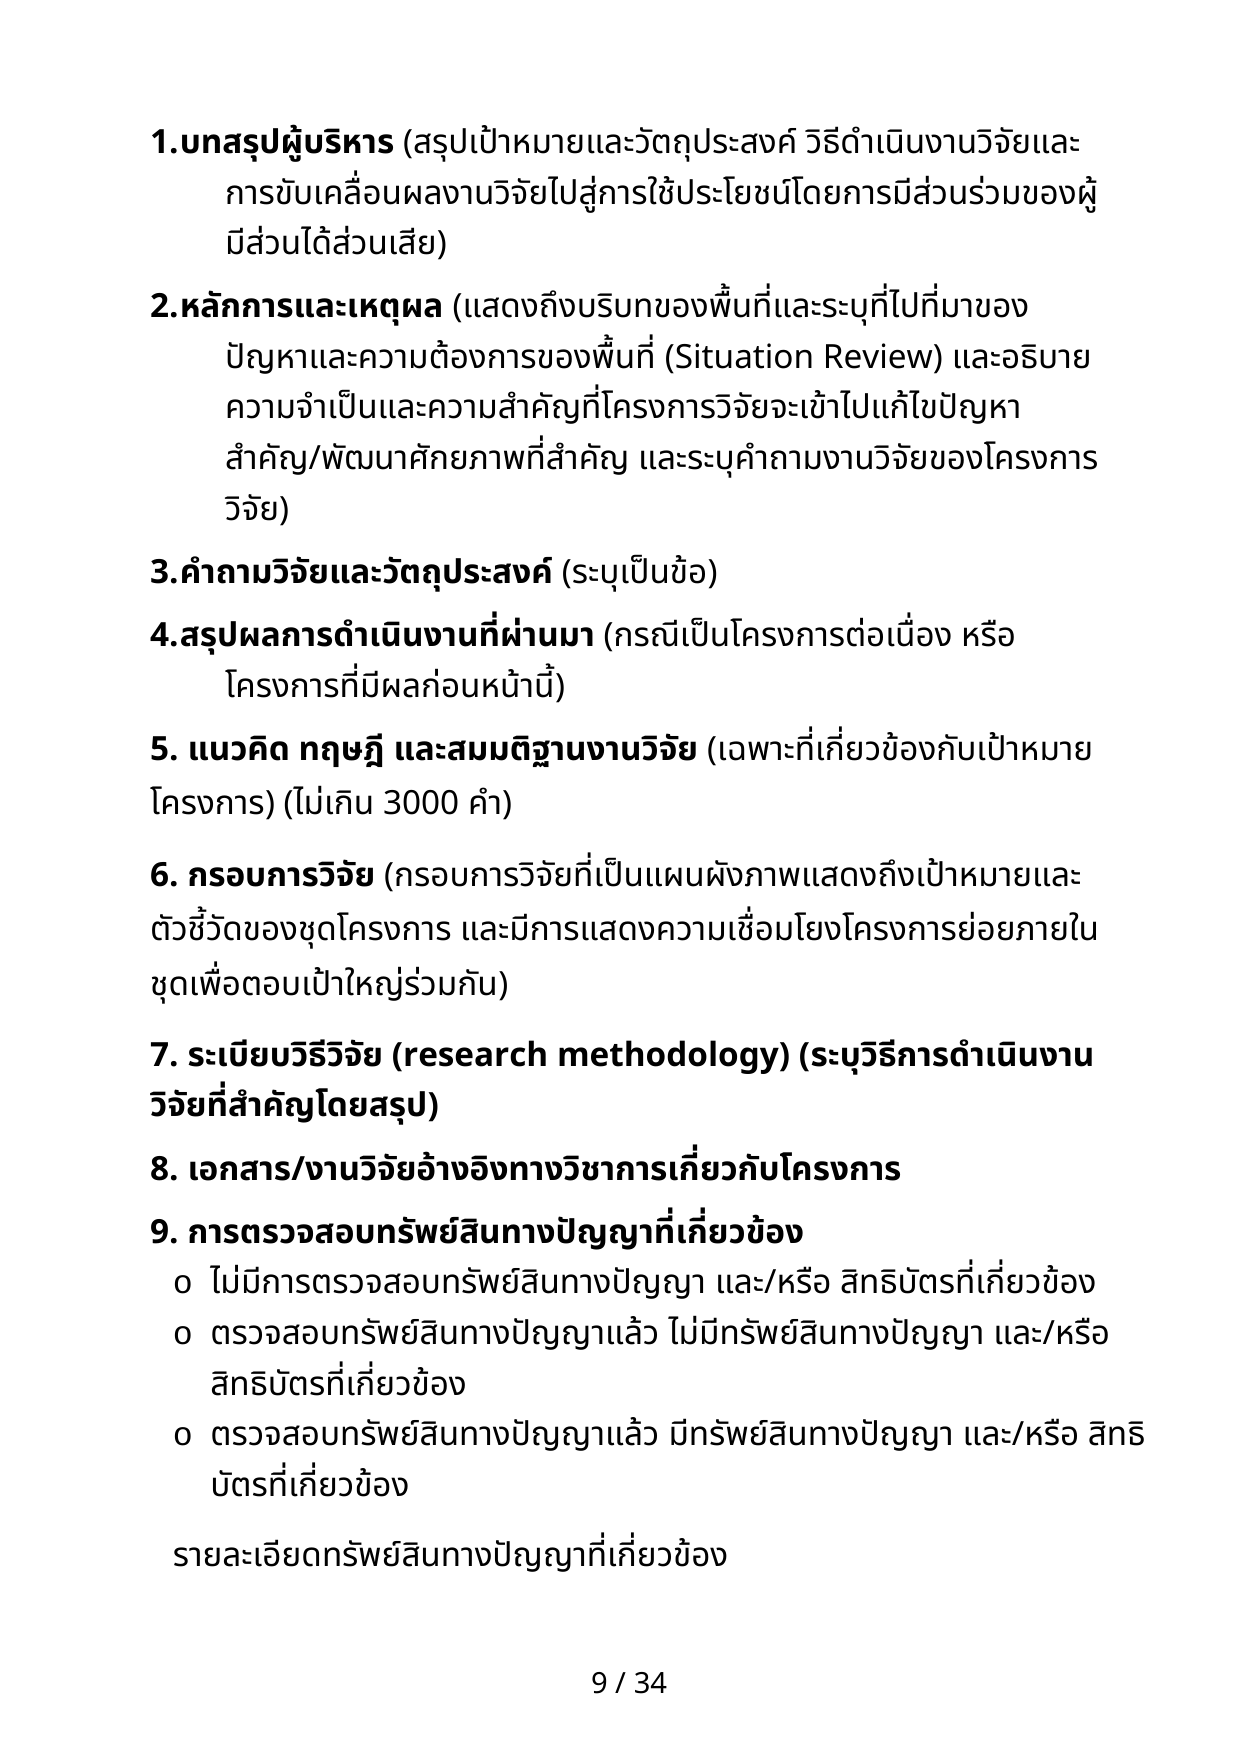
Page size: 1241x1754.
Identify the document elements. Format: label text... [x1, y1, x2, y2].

list ไม่มีการตรวจสอบทรัพย์สินทางปัญญา และ/หรือ สิทธิบัตรที่เกี่ยวข้อง [173, 1258, 1147, 1309]
list บทสรุปผู้บริหาร (สรุปเป้าหมายและวัตถุประสงค์ วิธีดำเนินงานวิจัยและการขับเคลื่อนผลงานวิจัยไปสู่การใช้ประโยชน์โดยการมีส่วนร่วมของผู้มีส่วนได้ส่วนเสีย) [150, 118, 1107, 270]
list ตรวจสอบทรัพย์สินทางปัญญาแล้ว มีทรัพย์สินทางปัญญา และ/หรือ สิทธิบัตรที่เกี่ยวข้อง [173, 1410, 1147, 1511]
text รายละเอียดทรัพย์สินทางปัญญาที่เกี่ยวข้อง [173, 1531, 1147, 1581]
text 5. แนวคิด ทฤษฎี และสมมติฐานงานวิจัย (เฉพาะที่เกี่ยวข้องกับเป้าหมายโครงการ) (ไม่เกิน 3000 คำ) [150, 724, 1107, 830]
text 6. กรอบการวิจัย (กรอบการวิจัยที่เป็นแผนผังภาพแสดงถึงเป้าหมายและตัวชี้วัดของชุดโครงการ และมีการแสดงความเชื่อมโยงโครงการย่อยภายในชุดเพื่อตอบเป้าใหญ่ร่วมกัน) [150, 850, 1107, 1010]
list หลักการและเหตุผล (แสดงถึงบริบทของพื้นที่และระบุที่ไปที่มาของปัญหาและความต้องการของพื้นที่ (Situation Review) และอธิบายความจำเป็นและความสำคัญที่โครงการวิจัยจะเข้าไปแก้ไขปัญหาสำคัญ/พัฒนาศักยภาพที่สำคัญ และระบุคำถามงานวิจัยของโครงการวิจัย) [150, 282, 1107, 535]
text 8. เอกสาร/งานวิจัยอ้างอิงทางวิชาการเกี่ยวกับโครงการ [150, 1144, 1107, 1195]
list 7. ระเบียบวิธีวิจัย (research methodology) (ระบุวิธีการดำเนินงานวิจัยที่สำคัญโดยสรุป) [150, 1031, 1107, 1132]
text 9. การตรวจสอบทรัพย์สินทางปัญญาที่เกี่ยวข้อง [150, 1207, 1107, 1258]
list คำถามวิจัยและวัตถุประสงค์ (ระบุเป็นข้อ) [150, 548, 1107, 598]
list สรุปผลการดำเนินงานที่ผ่านมา (กรณีเป็นโครงการต่อเนื่อง หรือโครงการที่มีผลก่อนหน้านี้) [150, 611, 1107, 712]
list ตรวจสอบทรัพย์สินทางปัญญาแล้ว ไม่มีทรัพย์สินทางปัญญา และ/หรือ สิทธิบัตรที่เกี่ยวข้อง [173, 1309, 1147, 1410]
